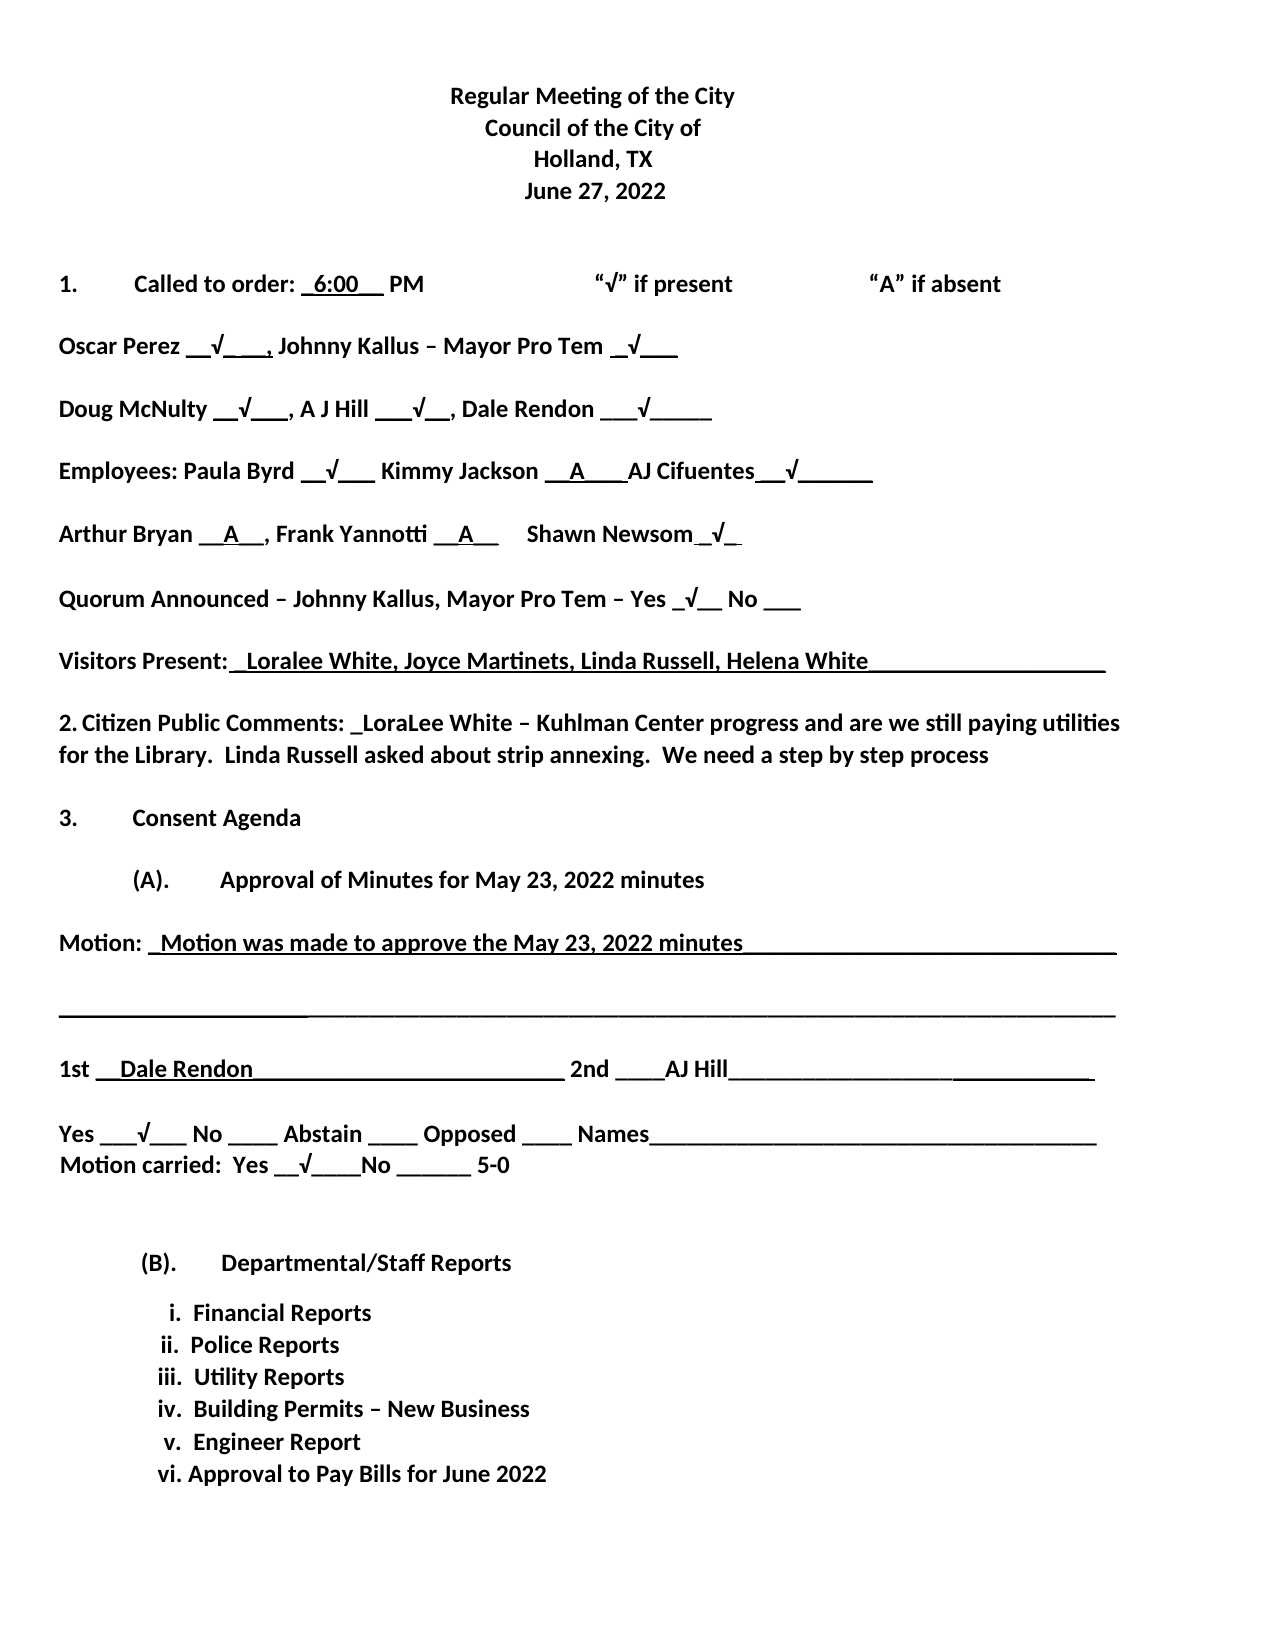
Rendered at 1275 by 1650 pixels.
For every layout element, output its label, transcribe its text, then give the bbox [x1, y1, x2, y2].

text (A). Approval of Minutes for May 23, 2022 minutes [58, 864, 1121, 894]
text Regular Meeting of the City Council of the City of Holland, TX [444, 80, 741, 174]
text Visitors Present: _Loralee White, Joyce Martinets, Linda Russell, Helena White___________________ [58, 645, 1121, 676]
text i. Financial Reports [58, 1297, 1121, 1328]
text v. Engineer Report [58, 1426, 1121, 1456]
text Arthur Bryan __A__, Frank Yannotti __A__ Shawn Newsom _√_ [58, 518, 1121, 548]
text (B). Departmental/Staff Reports [60, 1247, 1121, 1278]
text Yes ___√___ No ____ Abstain ____ Opposed ____ Names____________________________________ Motion carried: Yes __√____No ______ 5-0 [58, 1118, 1121, 1180]
text iii. Utility Reports [58, 1361, 1121, 1392]
text Motion: _Motion was made to approve the May 23, 2022 minutes______________________________ [58, 927, 1121, 958]
text Oscar Perez __√_ __, Johnny Kallus – Mayor Pro Tem _√___ [58, 331, 1121, 361]
text 3. Consent Agenda [58, 802, 1121, 832]
text Quorum Announced – Johnny Kallus, Mayor Pro Tem – Yes _√__ No ___ [58, 583, 1121, 613]
text 1st __Dale Rendon_________________________ 2nd ____AJ Hill_____________________________ [58, 1053, 1121, 1084]
text 1. Called to order: _6:00__ PM “√” if present “A” if absent [58, 268, 1121, 299]
text Employees: Paula Byrd __√___ Kimmy Jackson __A___ AJ Cifuentes __√______ [58, 455, 1121, 486]
text vi. Approval to Pay Bills for June 2022 [58, 1458, 1121, 1488]
text ii. Police Reports [58, 1329, 1121, 1360]
text 2. Citizen Public Comments: _LoraLee White – Kuhlman Center progress and are we still paying utilities for the Library. Linda Russell asked about strip annexing. We need a step by step process [58, 708, 1121, 770]
text June 27, 2022 [444, 176, 746, 206]
text iv. Building Permits – New Business [58, 1394, 1121, 1424]
text Doug McNulty __√___, A J Hill ___√__, Dale Rendon ___√_____ [58, 393, 1121, 423]
text _____________________________________________________________________________________ [58, 990, 1121, 1021]
